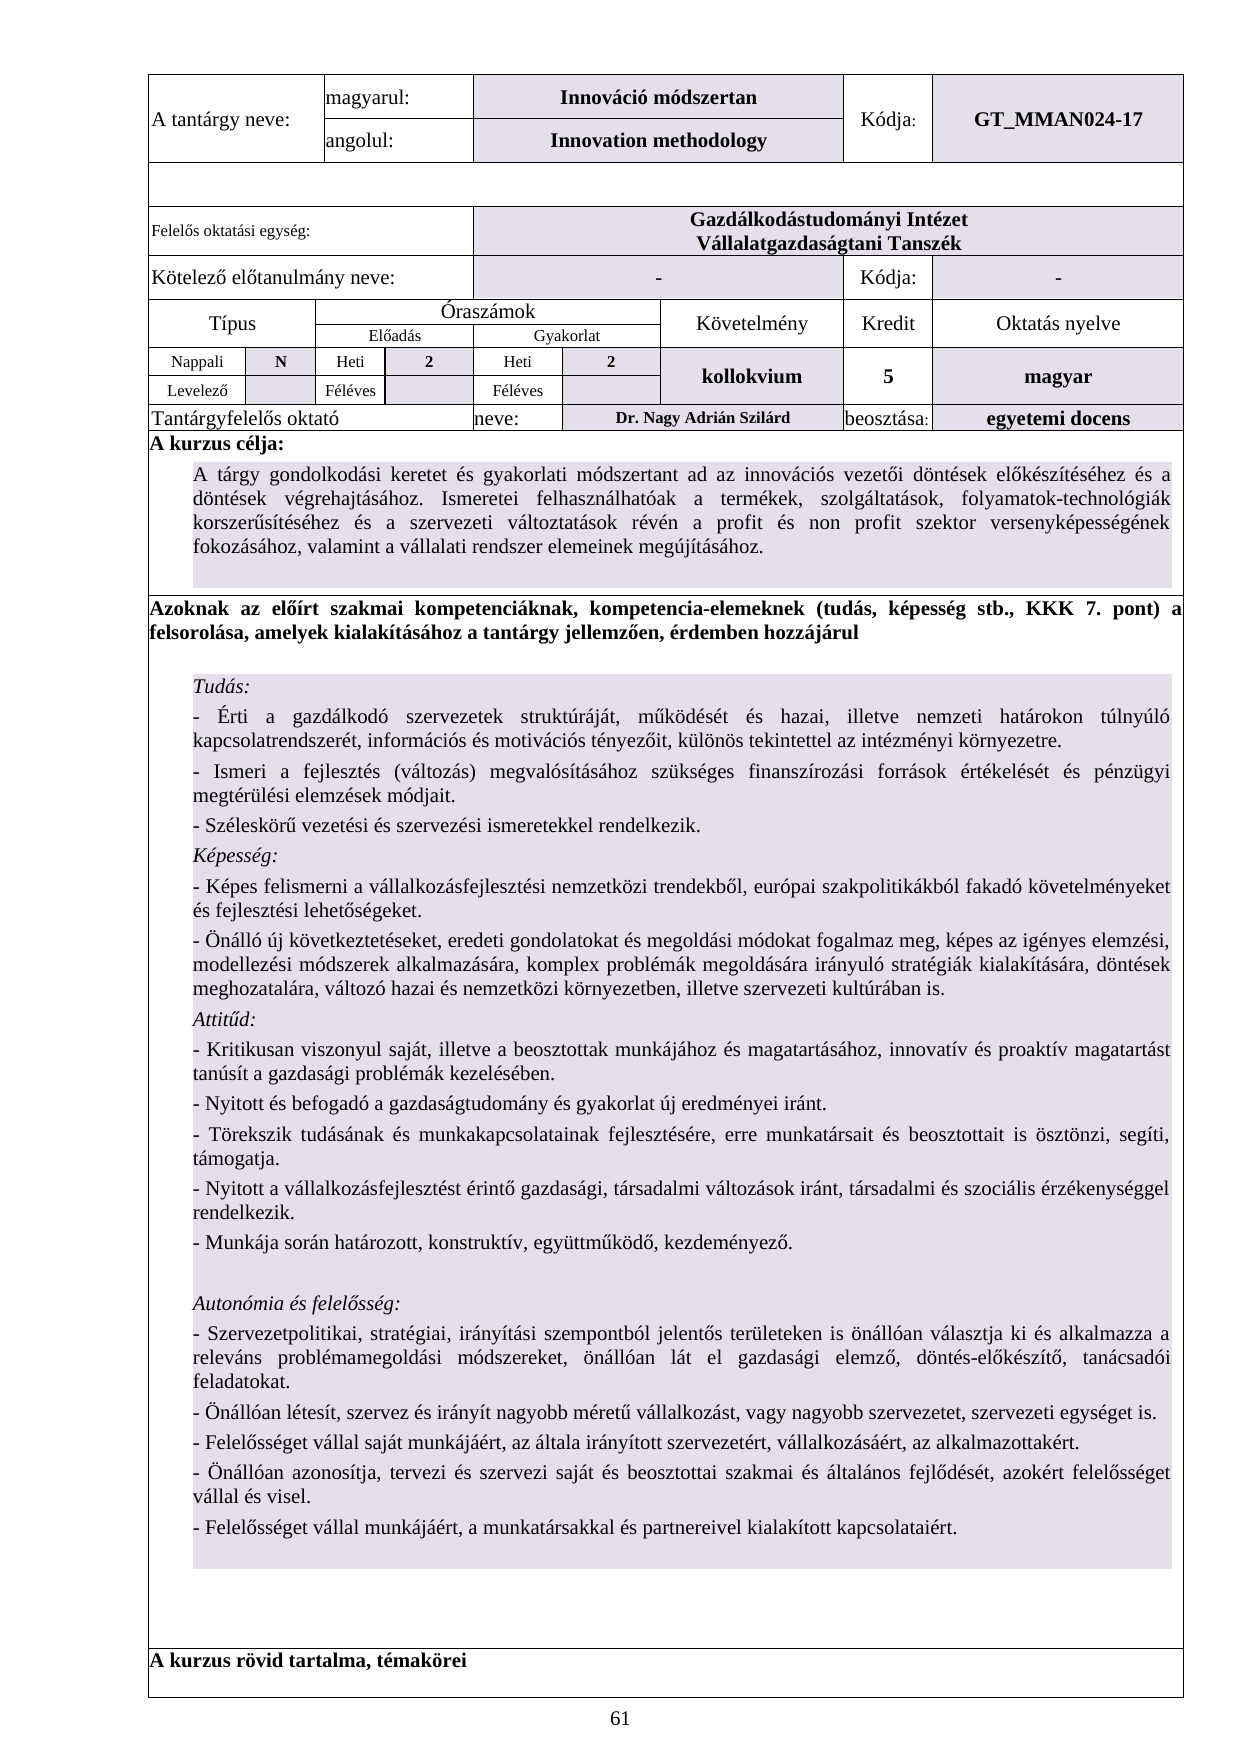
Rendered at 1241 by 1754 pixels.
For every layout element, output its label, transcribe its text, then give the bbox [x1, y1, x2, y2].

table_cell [149, 1649, 1183, 1697]
table_cell Azoknak az előírt szakmai kompetenciáknak, kompetencia-elemeknek (tudás, képesség stb., KKK 7. pont) a felsorolása, amelyek kialakításához a tantárgy jellemzően, érdemben hozzájárul Tudás: - Érti a gazdálkodó szervezetek struktúráját, működését és hazai, illetve nemzeti határokon túlnyúló kapcsolatrendszerét, információs és motivációs tényezőit, különös tekintettel az intézményi környezetre. - Ismeri a fejlesztés (változás) megvalósításához szükséges finanszírozási források értékelését és pénzügyi megtérülési elemzések módjait. - Széleskörű vezetési és szervezési ismeretekkel rendelkezik. Képesség: - Képes felismerni a vállalkozásfejlesztési nemzetközi trendekből, európai szakpolitikákból fakadó követelményeket és fejlesztési lehetőségeket. - Önálló új következtetéseket, eredeti gondolatokat és megoldási módokat fogalmaz meg, képes az igényes elemzési, modellezési módszerek alkalmazására, komplex problémák megoldására irányuló stratégiák kialakítására, döntések meghozatalára, változó hazai és nemzetközi környezetben, illetve szervezeti kultúrában is. Attitűd: - Kritikusan viszonyul saját, illetve a beosztottak munkájához és magatartásához, innovatív és proaktív magatartást tanúsít a gazdasági problémák kezelésében. - Nyitott és befogadó a gazdaságtudomány és gyakorlat új eredményei iránt. - Törekszik tudásának és munkakapcsolatainak fejlesztésére, erre munkatársait és beosztottait is ösztönzi, segíti, támogatja. - Nyitott a vállalkozásfejlesztést érintő gazdasági, társadalmi változások iránt, társadalmi és szociális érzékenységgel rendelkezik. - Munkája során határozott, konstruktív, együttműködő, kezdeményező. Autonómia és felelősség: - Szervezetpolitikai, stratégiai, irányítási szempontból jelentős területeken is önállóan választja ki és alkalmazza a releváns problémamegoldási módszereket, önállóan lát el gazdasági elemző, döntés-előkészítő, tanácsadói feladatokat. - Önállóan létesít, szervez és irányít nagyobb méretű vállalkozást, vagy nagyobb szervezetet, szervezeti egységet is. - Felelősséget vállal saját munkájáért, az általa irányított szervezetért, vállalkozásáért, az alkalmazottakért. - Önállóan azonosítja, tervezi és szervezi saját és beosztottai szakmai és általános fejlődését, azokért felelősséget vállal és visel. - Felelősséget vállal munkájáért, a munkatársakkal és partnereivel kialakított kapcsolataiért. [149, 596, 1183, 1647]
table_cell Heti [474, 348, 562, 375]
table_cell magyar [933, 348, 1183, 404]
table_cell beosztása: [844, 405, 932, 430]
table_cell Dr. Nagy Adrián Szilárd [563, 405, 843, 430]
table_cell Oktatás nyelve [933, 300, 1183, 347]
table_cell 2 [563, 348, 660, 375]
table_cell Innovation methodology [474, 119, 843, 162]
table_header Kódja: [844, 75, 932, 162]
table_cell 2 [386, 348, 473, 375]
table_cell [246, 376, 315, 404]
table_cell Óraszámok [316, 300, 660, 323]
table_cell Levelező [149, 376, 245, 404]
table_cell Kötelező előtanulmány neve: [149, 256, 473, 298]
table_cell neve: [474, 405, 562, 430]
table_cell Kódja: [844, 256, 932, 298]
table_header GT_MMAN024-17 [933, 75, 1183, 162]
table_cell [563, 376, 660, 404]
table_cell 5 [844, 348, 932, 404]
table_cell Heti [316, 348, 384, 375]
table_cell [149, 163, 1183, 206]
table_cell angolul: [325, 119, 473, 162]
table_header A tantárgy neve: [149, 75, 324, 162]
table_header Innováció módszertan [474, 75, 843, 118]
table_cell Előadás [316, 325, 473, 347]
table_cell kollokvium [661, 348, 843, 404]
table_cell - [474, 256, 843, 298]
table_cell Típus [149, 300, 315, 347]
table_cell Kredit [844, 300, 932, 347]
table_cell Féléves [474, 376, 562, 404]
table_cell Felelős oktatási egység: [149, 207, 473, 255]
table_cell [386, 376, 473, 404]
table_header magyarul: [325, 75, 473, 118]
table_cell Tantárgyfelelős oktató [149, 405, 473, 430]
table_cell A kurzus célja: A tárgy gondolkodási keretet és gyakorlati módszertant ad az innovációs vezetői döntések előkészítéséhez és a döntések végrehajtásához. Ismeretei felhasználhatóak a termékek, szolgáltatások, folyamatok-technológiák korszerűsítéséhez és a szervezeti változtatások révén a profit és non profit szektor versenyképességének fokozásához, valamint a vállalati rendszer elemeinek megújításához. [149, 431, 1183, 594]
table_cell N [246, 348, 315, 375]
table_cell Féléves [316, 376, 384, 404]
table_cell Gazdálkodástudományi Intézet Vállalatgazdaságtani Tanszék [474, 207, 1183, 255]
table_cell - [933, 256, 1183, 298]
table_cell Gyakorlat [474, 325, 660, 347]
table_cell egyetemi docens [933, 405, 1183, 430]
table_cell Követelmény [661, 300, 843, 347]
table_cell Nappali [149, 348, 245, 375]
